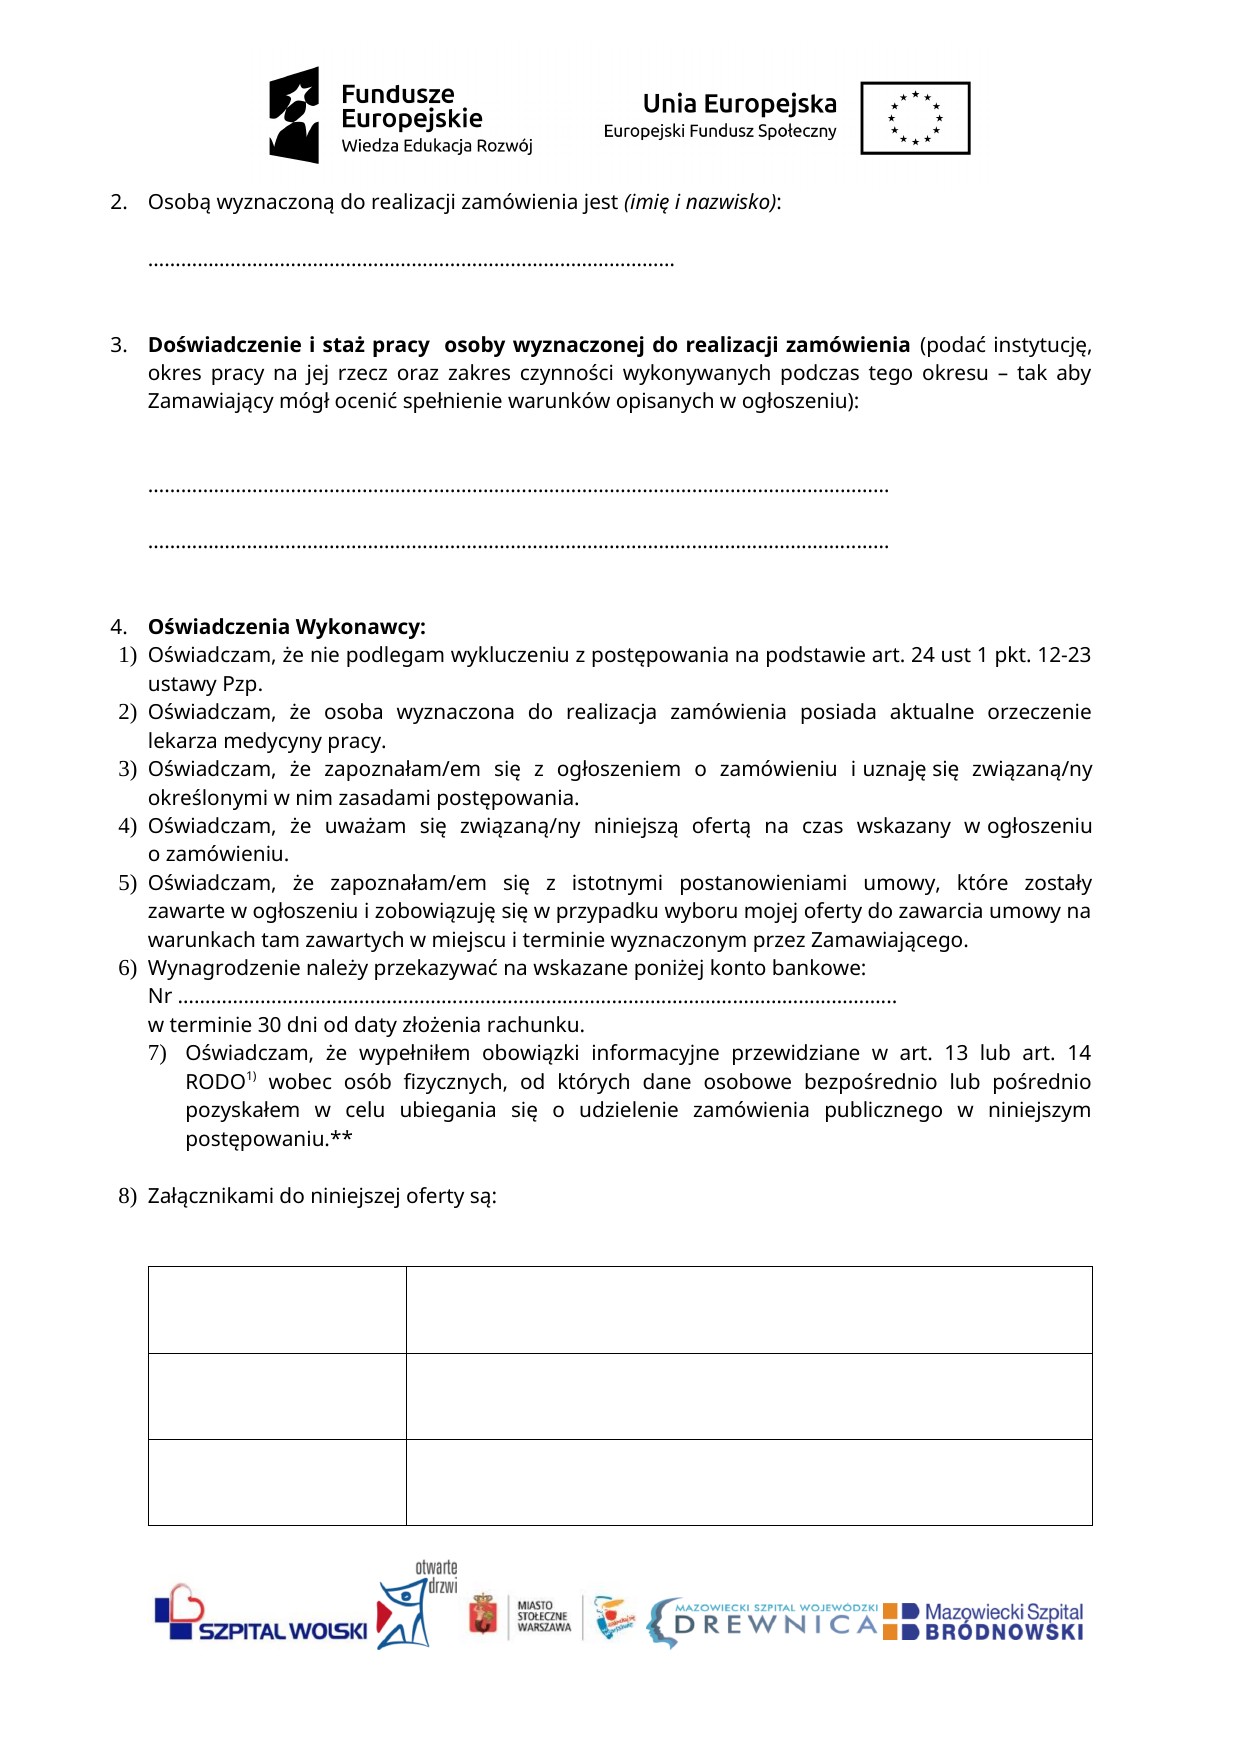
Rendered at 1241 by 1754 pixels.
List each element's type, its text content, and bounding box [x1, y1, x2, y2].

list Oświadczenia Wykonawcy: [110, 612, 1093, 640]
text ………………………………………………………………………………………………………………...…… [148, 527, 1093, 555]
picture [147, 1553, 1093, 1691]
list Oświadczam, że uważam się związaną/ny niniejszą ofertą na czas wskazany w ogłoszeniu o zamówieniu. [118, 811, 1093, 868]
table_cell [149, 1354, 406, 1439]
text Nr ………………………………………………….………………………….…………………………………... [148, 982, 1093, 1010]
text ……………………………………………..…………….………………………………………………………… [148, 470, 1093, 498]
table_cell [407, 1354, 1092, 1439]
table_cell [149, 1440, 406, 1525]
table_cell [407, 1440, 1092, 1525]
list Załącznikami do niniejszej oferty są: [118, 1181, 1093, 1209]
list Doświadczenie i staż pracy osoby wyznaczonej do realizacji zamówienia (podać instytucję, okres pracy na jej rzecz oraz zakres czynności wykonywanych podczas tego okresu – tak aby Zamawiający mógł ocenić spełnienie warunków opisanych w ogłoszeniu): [110, 330, 1093, 415]
list Oświadczam, że osoba wyznaczona do realizacja zamówienia posiada aktualne orzeczenie lekarza medycyny pracy. [118, 697, 1093, 754]
text …………………………………………………………………………………… [148, 244, 1093, 273]
table_header [149, 1267, 406, 1352]
list Oświadczam, że wypełniłem obowiązki informacyjne przewidziane w art. 13 lub art. 14 RODO1) wobec osób fizycznych, od których dane osobowe bezpośrednio lub pośrednio pozyskałem w celu ubiegania się o udzielenie zamówienia publicznego w niniejszym postępowaniu.** [148, 1038, 1093, 1152]
list Oświadczam, że zapoznałam/em się z istotnymi postanowieniami umowy, które zostały zawarte w ogłoszeniu i zobowiązuję się w przypadku wyboru mojej oferty do zawarcia umowy na warunkach tam zawartych w miejscu i terminie wyznaczonym przez Zamawiającego. [118, 868, 1093, 953]
list Osobą wyznaczoną do realizacji zamówienia jest (imię i nazwisko): [110, 187, 1093, 216]
text w terminie 30 dni od daty złożenia rachunku. [148, 1010, 1093, 1038]
list Wynagrodzenie należy przekazywać na wskazane poniżej konto bankowe: [118, 953, 1093, 982]
picture [246, 42, 995, 188]
list Oświadczam, że nie podlegam wykluczeniu z postępowania na podstawie art. 24 ust 1 pkt. 12-23 ustawy Pzp. [118, 640, 1093, 697]
list Oświadczam, że zapoznałam/em się z ogłoszeniem o zamówieniu i uznaję się związaną/ny określonymi w nim zasadami postępowania. [118, 754, 1093, 811]
table_header [407, 1267, 1092, 1352]
